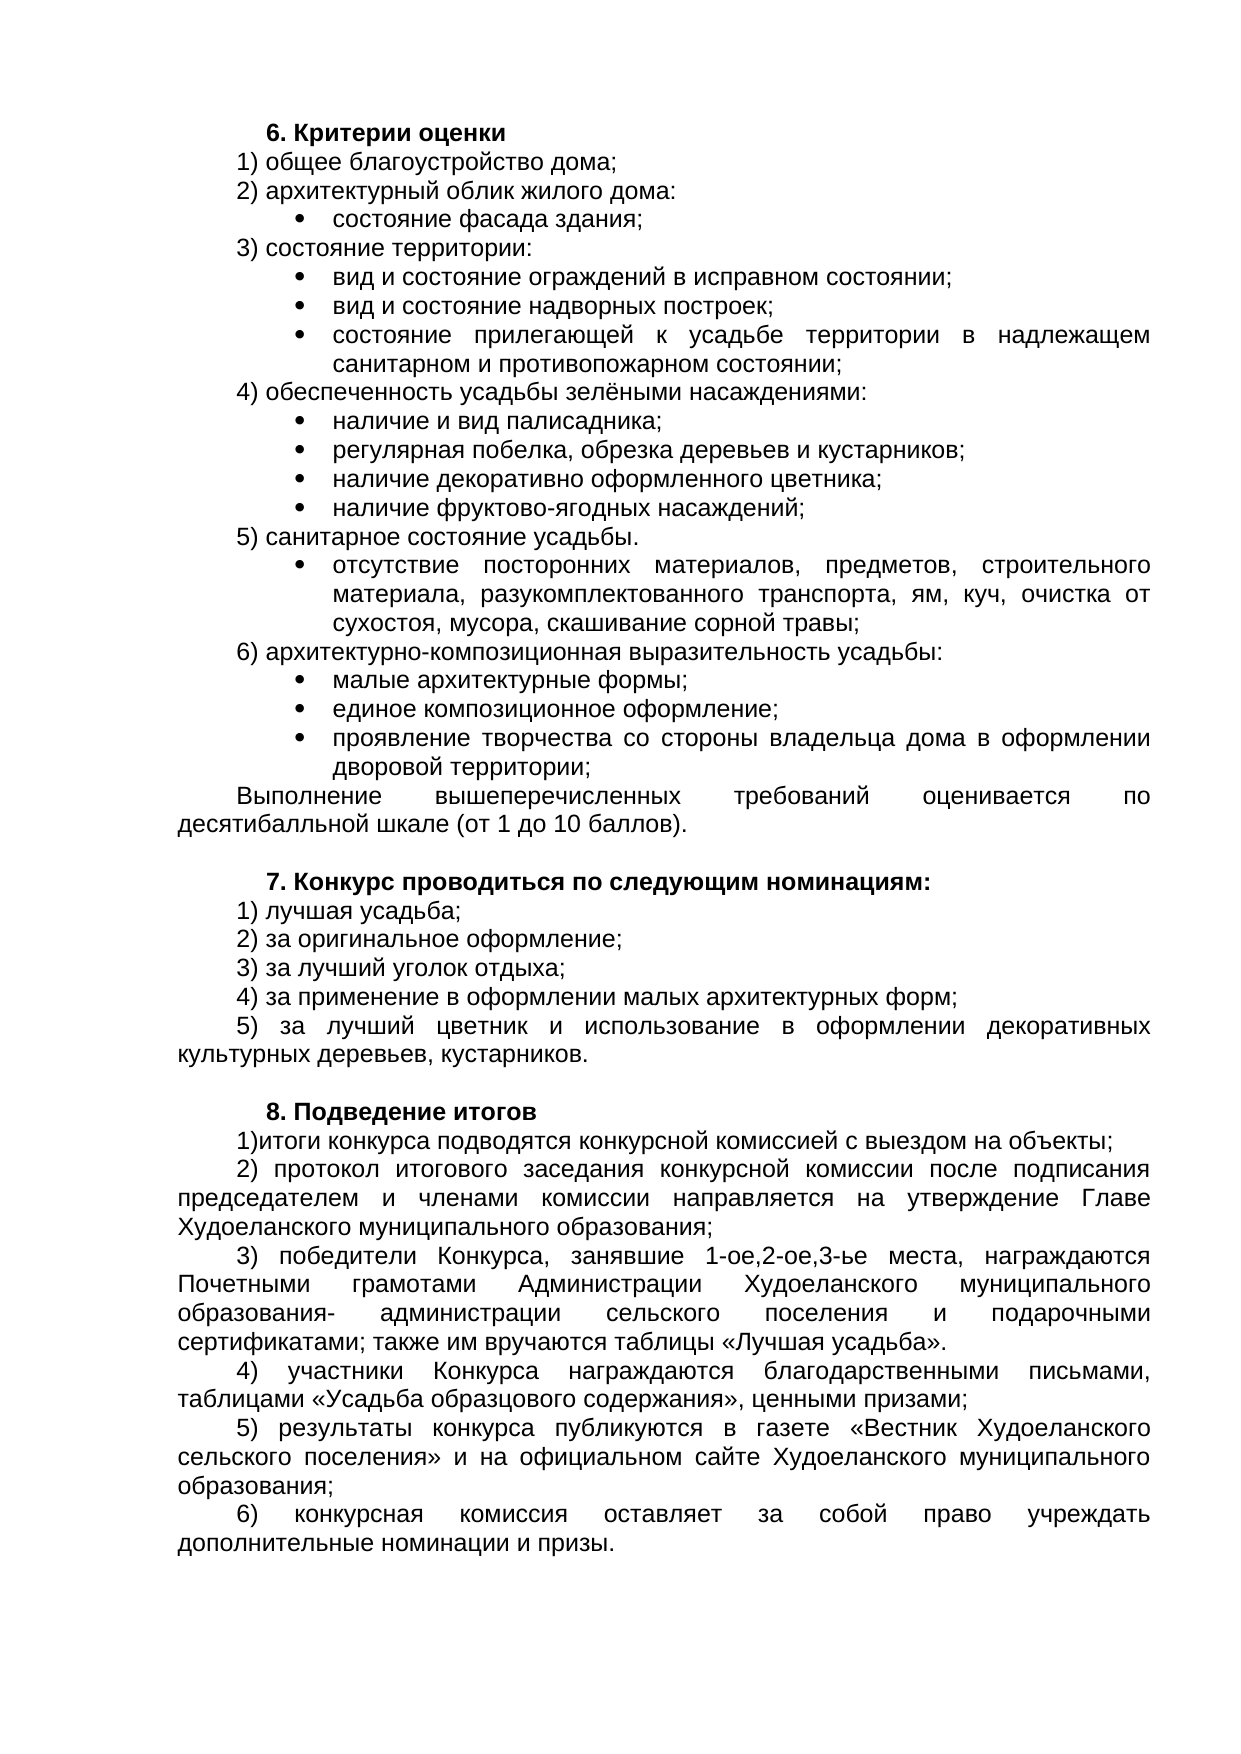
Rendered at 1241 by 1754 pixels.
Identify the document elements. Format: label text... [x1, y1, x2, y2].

list наличие фруктово-ягодных насаждений; [295, 493, 1152, 521]
text 3) победители Конкурса, занявшие 1-ое,2-ое,3-ье места, награждаются Почетными грамотами Администрации Худоеланского муниципального образования- администрации сельского поселения и подарочными сертификатами; также им вручаются таблицы «Лучшая усадьба». [177, 1241, 1152, 1356]
text 5) санитарное состояние усадьбы. [177, 521, 1152, 550]
list регулярная побелка, обрезка деревьев и кустарников; [295, 435, 1152, 464]
text 8. Подведение итогов [177, 1097, 1152, 1126]
list наличие декоративно оформленного цветника; [295, 464, 1152, 493]
text 4) обеспеченность усадьбы зелёными насаждениями: [177, 377, 1152, 406]
text 2) протокол итогового заседания конкурсной комиссии после подписания председателем и членами комиссии направляется на утверждение Главе Худоеланского муниципального образования; [177, 1154, 1152, 1241]
text 5) за лучший цветник и использование в оформлении декоративных культурных деревьев, кустарников. [177, 1011, 1152, 1068]
text Выполнение вышеперечисленных требований оценивается по десятибалльной шкале (от 1 до 10 баллов). [177, 781, 1152, 838]
text 6) архитектурно-композиционная выразительность усадьбы: [177, 637, 1152, 665]
text 1) общее благоустройство дома; [177, 147, 1152, 176]
text 1) лучшая усадьба; [177, 896, 1152, 924]
text 3) за лучший уголок отдыха; [177, 953, 1152, 982]
text 2) за оригинальное оформление; [177, 924, 1152, 953]
text 3) состояние территории: [177, 233, 1152, 262]
text 6. Критерии оценки [177, 118, 1152, 147]
list состояние фасада здания; [295, 204, 1152, 233]
list вид и состояние надворных построек; [295, 291, 1152, 320]
text 5) результаты конкурса публикуются в газете «Вестник Худоеланского сельского поселения» и на официальном сайте Худоеланского муниципального образования; [177, 1413, 1152, 1499]
list отсутствие посторонних материалов, предметов, строительного материала, разукомплектованного транспорта, ям, куч, очистка от сухостоя, мусора, скашивание сорной травы; [295, 550, 1152, 637]
list проявление творчества со стороны владельца дома в оформлении дворовой территории; [295, 723, 1152, 781]
text 7. Конкурс проводиться по следующим номинациям: [177, 867, 1152, 896]
text 4) за применение в оформлении малых архитектурных форм; [177, 982, 1152, 1011]
text 4) участники Конкурса награждаются благодарственными письмами, таблицами «Усадьба образцового содержания», ценными призами; [177, 1356, 1152, 1413]
list вид и состояние ограждений в исправном состоянии; [295, 262, 1152, 291]
text 2) архитектурный облик жилого дома: [177, 176, 1152, 204]
list наличие и вид палисадника; [295, 406, 1152, 435]
text 6) конкурсная комиссия оставляет за собой право учреждать дополнительные номинации и призы. [177, 1499, 1152, 1557]
list единое композиционное оформление; [295, 694, 1152, 723]
text 1)итоги конкурса подводятся конкурсной комиссией с выездом на объекты; [177, 1126, 1152, 1154]
list состояние прилегающей к усадьбе территории в надлежащем санитарном и противопожарном состоянии; [295, 320, 1152, 377]
list малые архитектурные формы; [295, 665, 1152, 694]
